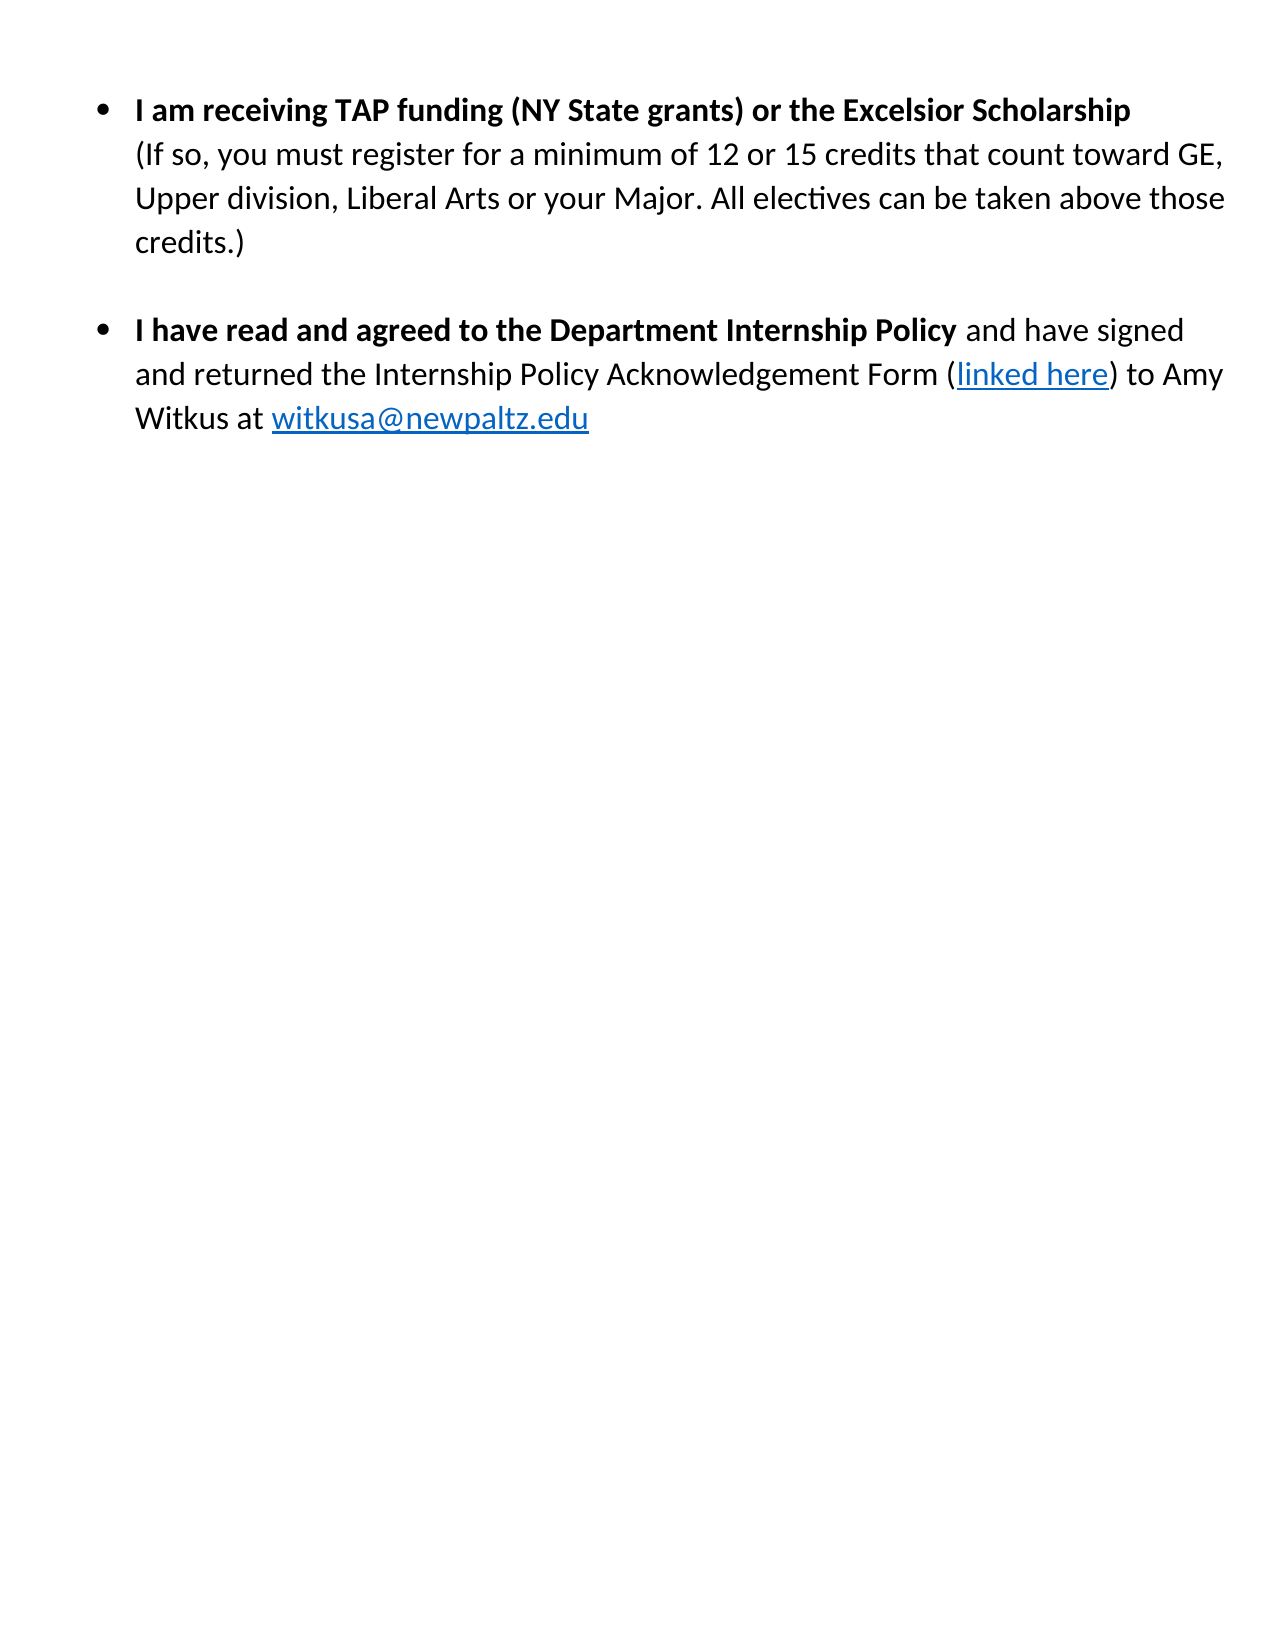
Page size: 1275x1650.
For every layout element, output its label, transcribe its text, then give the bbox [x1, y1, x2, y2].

list (If so, you must register for a minimum of 12 or 15 credits that count toward GE, Upper division, Liberal Arts or your Major. All electives can be taken above those credits.) [135, 133, 1230, 262]
list I am receiving TAP funding (NY State grants) or the Excelsior Scholarship [97, 89, 1230, 130]
list I have read and agreed to the Department Internship Policy and have signed and returned the Internship Policy Acknowledgement Form (linked here) to Amy Witkus at witkusa@newpaltz.edu [97, 309, 1230, 437]
